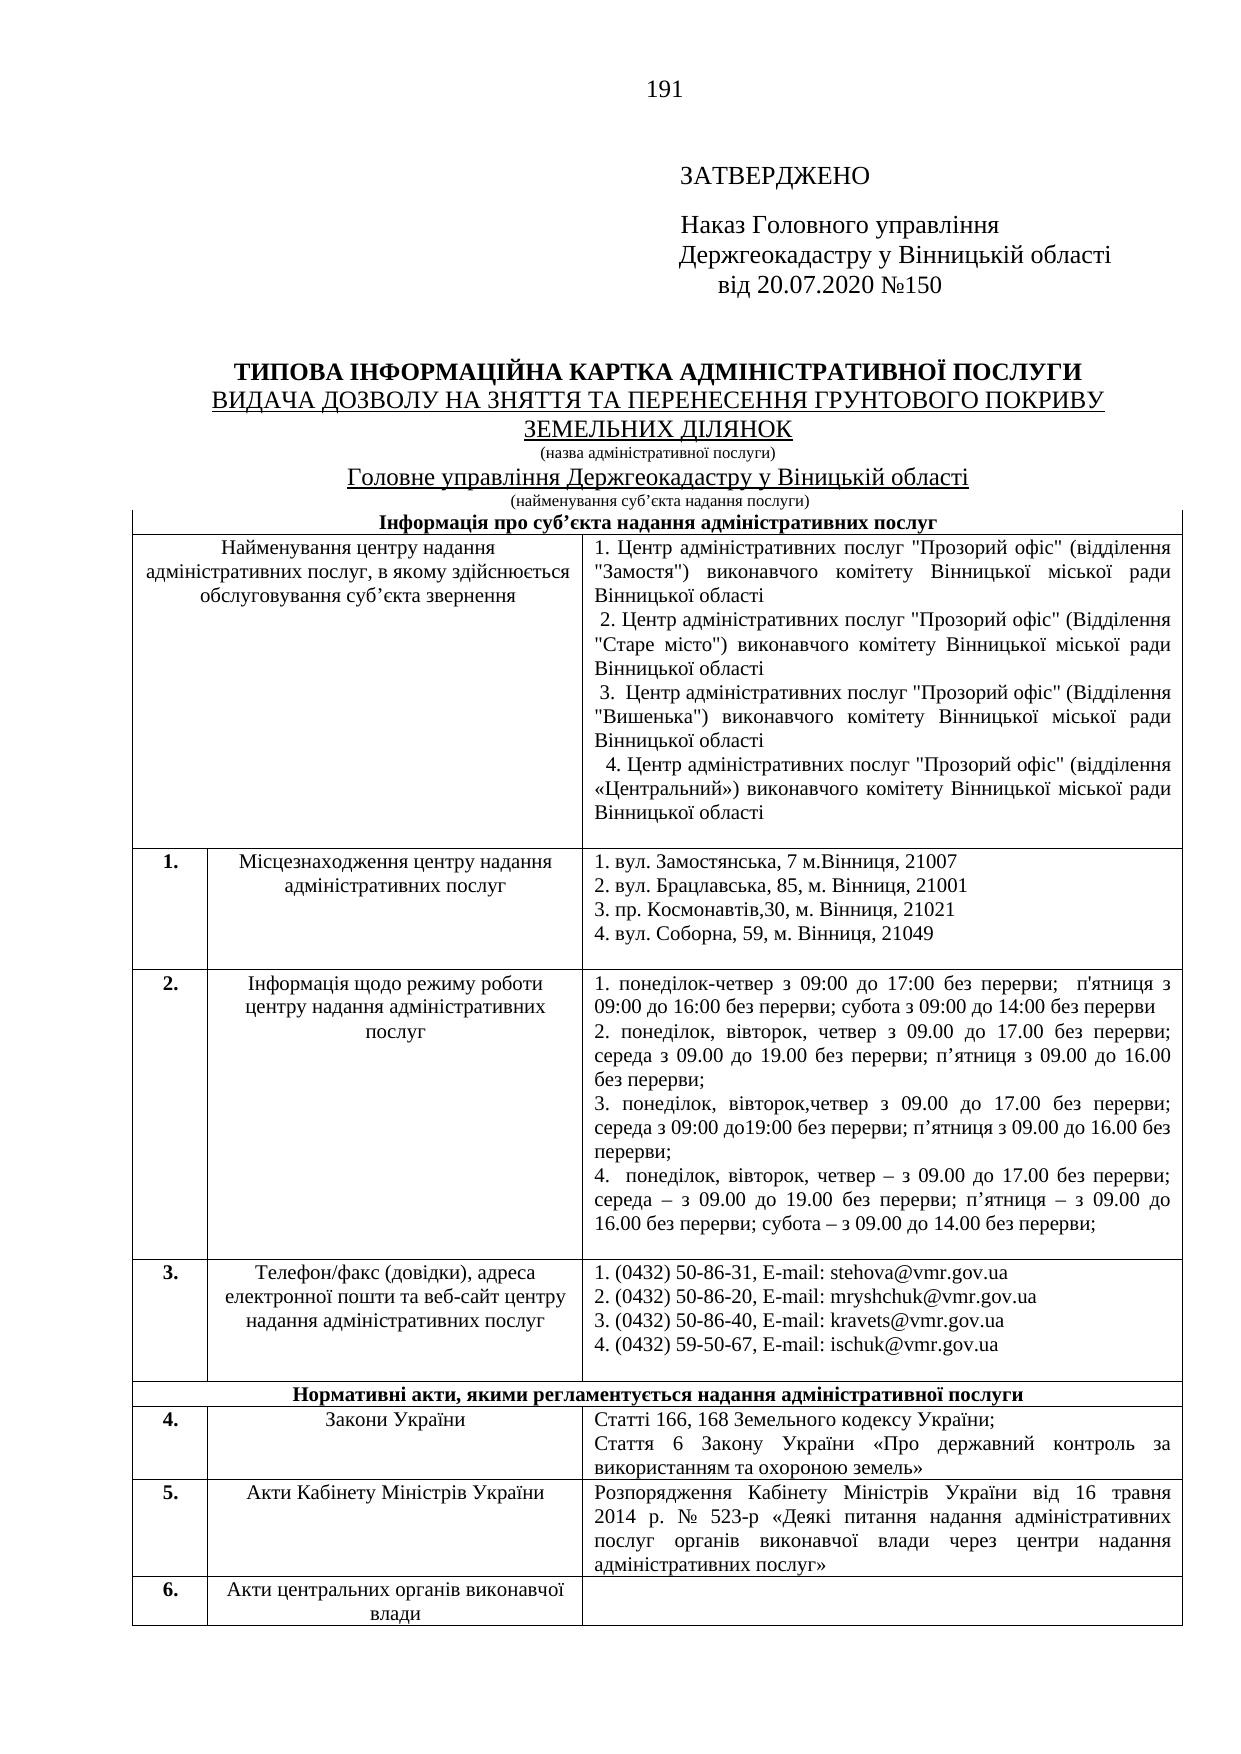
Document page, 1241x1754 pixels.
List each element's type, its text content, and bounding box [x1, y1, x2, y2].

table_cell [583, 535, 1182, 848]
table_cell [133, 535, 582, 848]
text Наказ Головного управління [162, 209, 1167, 239]
text ЗАТВЕРДЖЕНО [162, 160, 1167, 190]
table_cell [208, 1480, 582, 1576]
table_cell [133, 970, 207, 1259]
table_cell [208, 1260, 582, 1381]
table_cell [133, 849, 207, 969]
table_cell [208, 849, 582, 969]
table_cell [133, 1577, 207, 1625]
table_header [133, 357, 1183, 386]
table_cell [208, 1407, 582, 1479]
text Держгеокадастру у Вінницькій області [162, 239, 1167, 269]
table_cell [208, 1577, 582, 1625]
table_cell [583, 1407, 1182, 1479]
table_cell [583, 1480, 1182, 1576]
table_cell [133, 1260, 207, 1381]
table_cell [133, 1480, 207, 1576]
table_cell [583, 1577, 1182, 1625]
text від 20.07.2020 №150 [162, 269, 1167, 299]
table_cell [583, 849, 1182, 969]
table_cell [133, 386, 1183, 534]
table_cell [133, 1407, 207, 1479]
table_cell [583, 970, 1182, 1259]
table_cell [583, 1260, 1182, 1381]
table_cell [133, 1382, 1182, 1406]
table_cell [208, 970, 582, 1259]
